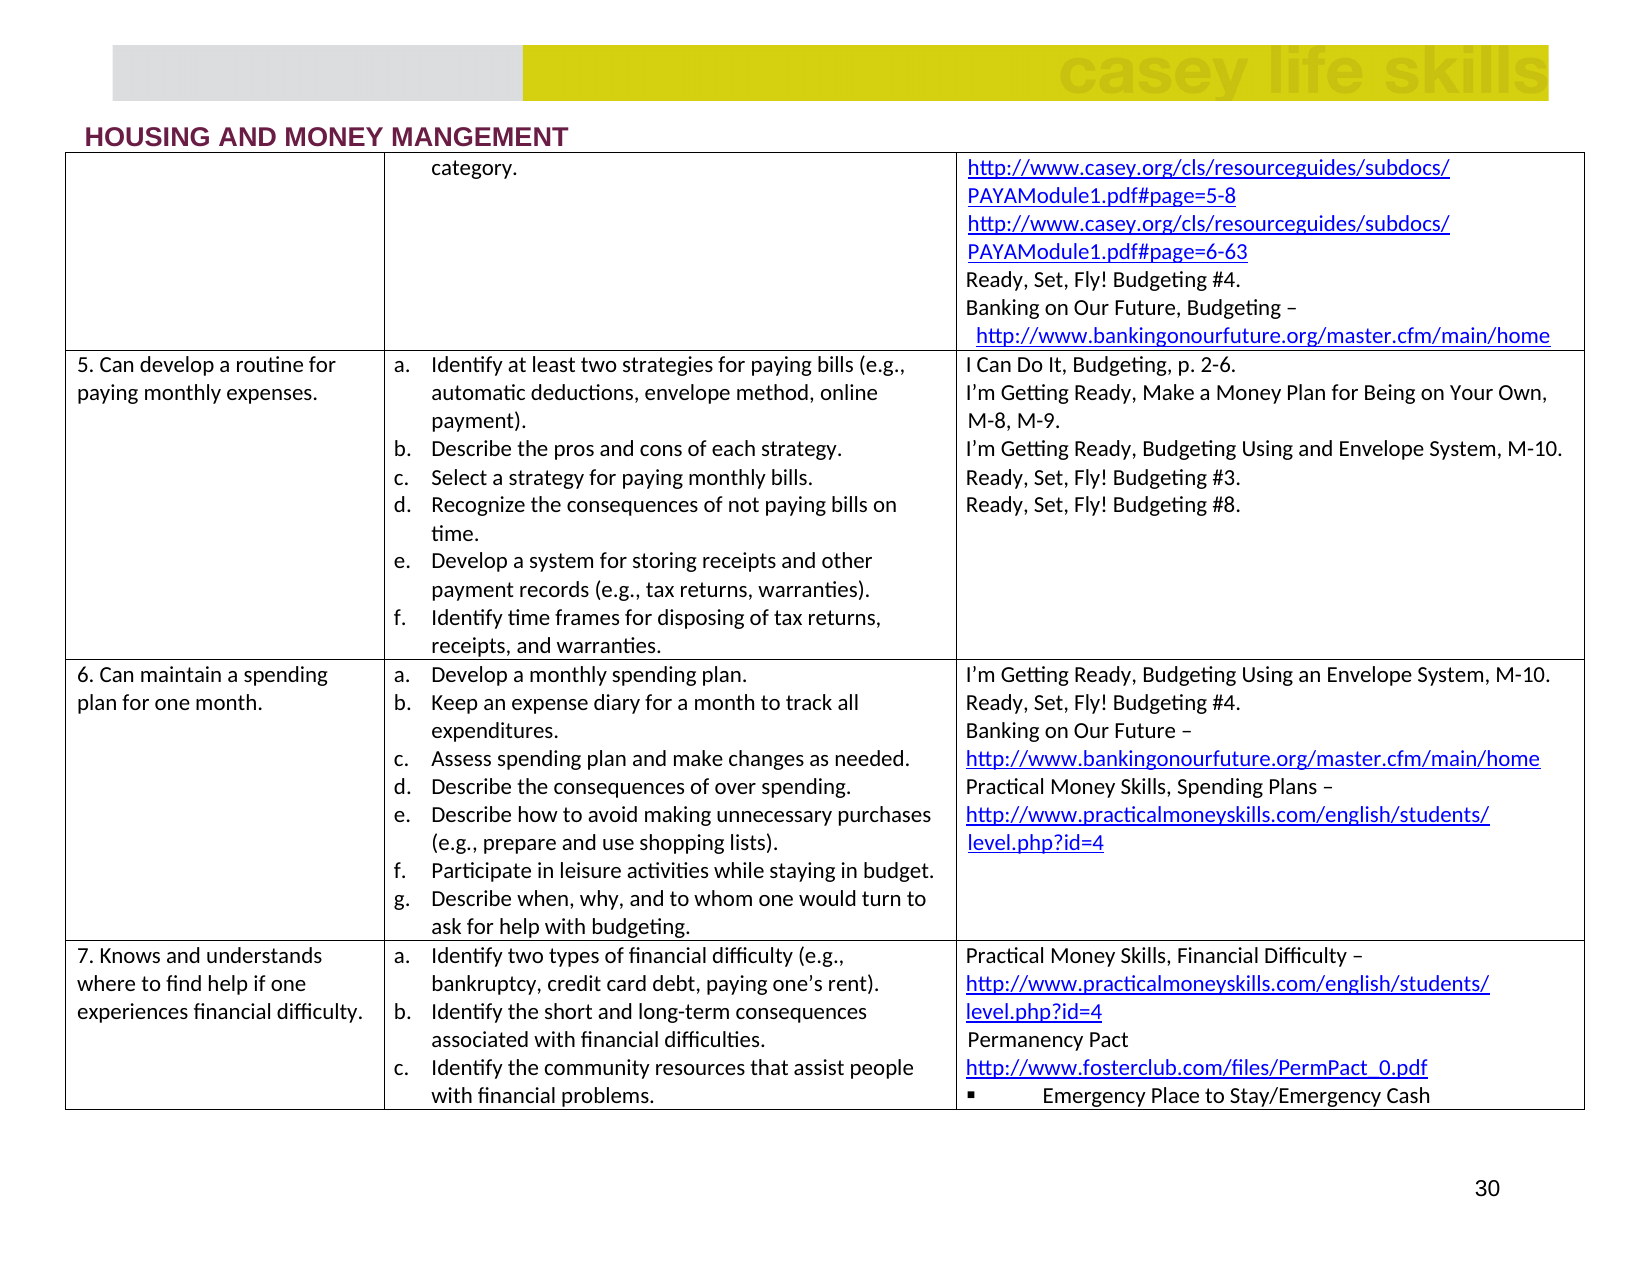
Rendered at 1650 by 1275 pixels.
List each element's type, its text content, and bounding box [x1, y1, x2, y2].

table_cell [66, 941, 384, 1109]
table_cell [385, 153, 956, 349]
table_cell 6. Can maintain a spending plan for one month. [66, 660, 384, 940]
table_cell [957, 153, 1584, 349]
picture [112, 45, 1549, 101]
table_cell 5. Can develop a routine for paying monthly expenses. [66, 351, 384, 659]
table_cell I Can Do It, Budgeting, p. 2-6. I’m Getting Ready, Make a Money Plan for Being on Your Own, M-8, M-9. I’m Getting Ready, Budgeting Using and Envelope System, M-10. Ready, Set, Fly! Budgeting #3. Ready, Set, Fly! Budgeting #8. [957, 351, 1584, 659]
table_cell Develop a monthly spending plan. Keep an expense diary for a month to track all expenditures. Assess spending plan and make changes as needed. Describe the consequences of over spending. Describe how to avoid making unnecessary purchases (e.g., prepare and use shopping lists). Participate in leisure activities while staying in budget. Describe when, why, and to whom one would turn to ask for help with budgeting. [385, 660, 956, 940]
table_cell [66, 153, 384, 349]
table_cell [957, 941, 1584, 1109]
table_cell Identify at least two strategies for paying bills (e.g., automatic deductions, envelope method, online payment). Describe the pros and cons of each strategy. Select a strategy for paying monthly bills. Recognize the consequences of not paying bills on time. Develop a system for storing receipts and other payment records (e.g., tax returns, warranties). Identify time frames for disposing of tax returns, receipts, and warranties. [385, 351, 956, 659]
table_cell I’m Getting Ready, Budgeting Using an Envelope System, M-10. Ready, Set, Fly! Budgeting #4. Banking on Our Future – http://www.bankingonourfuture.org/master.cfm/main/home Practical Money Skills, Spending Plans – http://www.practicalmoneyskills.com/english/students/level.php?id=4 [957, 660, 1584, 940]
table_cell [385, 941, 956, 1109]
